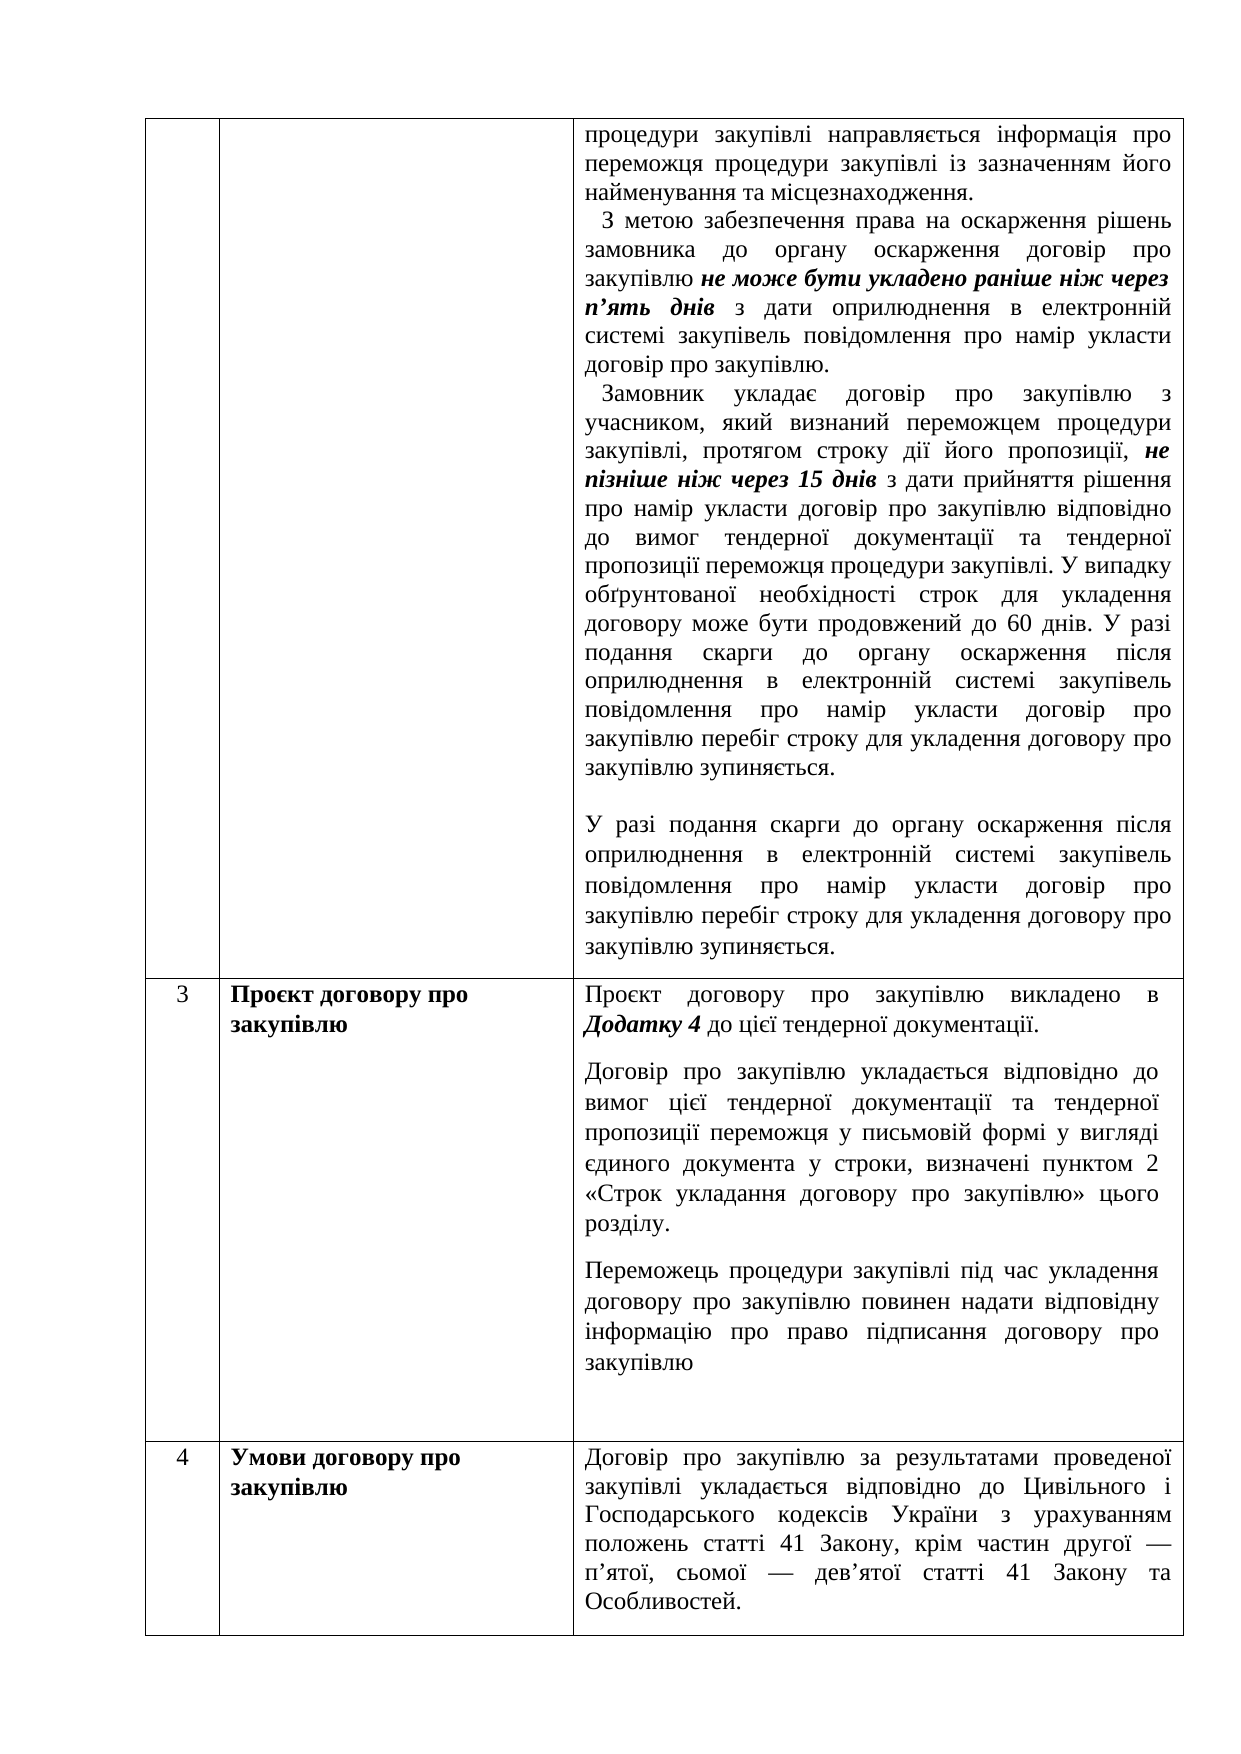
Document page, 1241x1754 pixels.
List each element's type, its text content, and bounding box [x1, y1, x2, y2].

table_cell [220, 1442, 573, 1635]
table_cell 4 [146, 1442, 219, 1635]
table_cell 2 [146, 119, 219, 978]
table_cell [574, 1442, 1183, 1635]
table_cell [574, 119, 1183, 978]
table_cell 3 [146, 979, 219, 1441]
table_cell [220, 119, 573, 978]
table_cell Проєкт договору про закупівлю викладено в Додатку 4 до цієї тендерної документації. Договір про закупівлю укладається відповідно до вимог цієї тендерної документації та тендерної пропозиції переможця у письмовій формі у вигляді єдиного документа у строки, визначені пунктом 2 «Строк укладання договору про закупівлю» цього розділу. Переможець процедури закупівлі під час укладення договору про закупівлю повинен надати відповідну інформацію про право підписання договору про закупівлю [574, 979, 1183, 1441]
table_cell Проєкт договору про закупівлю [220, 979, 573, 1441]
